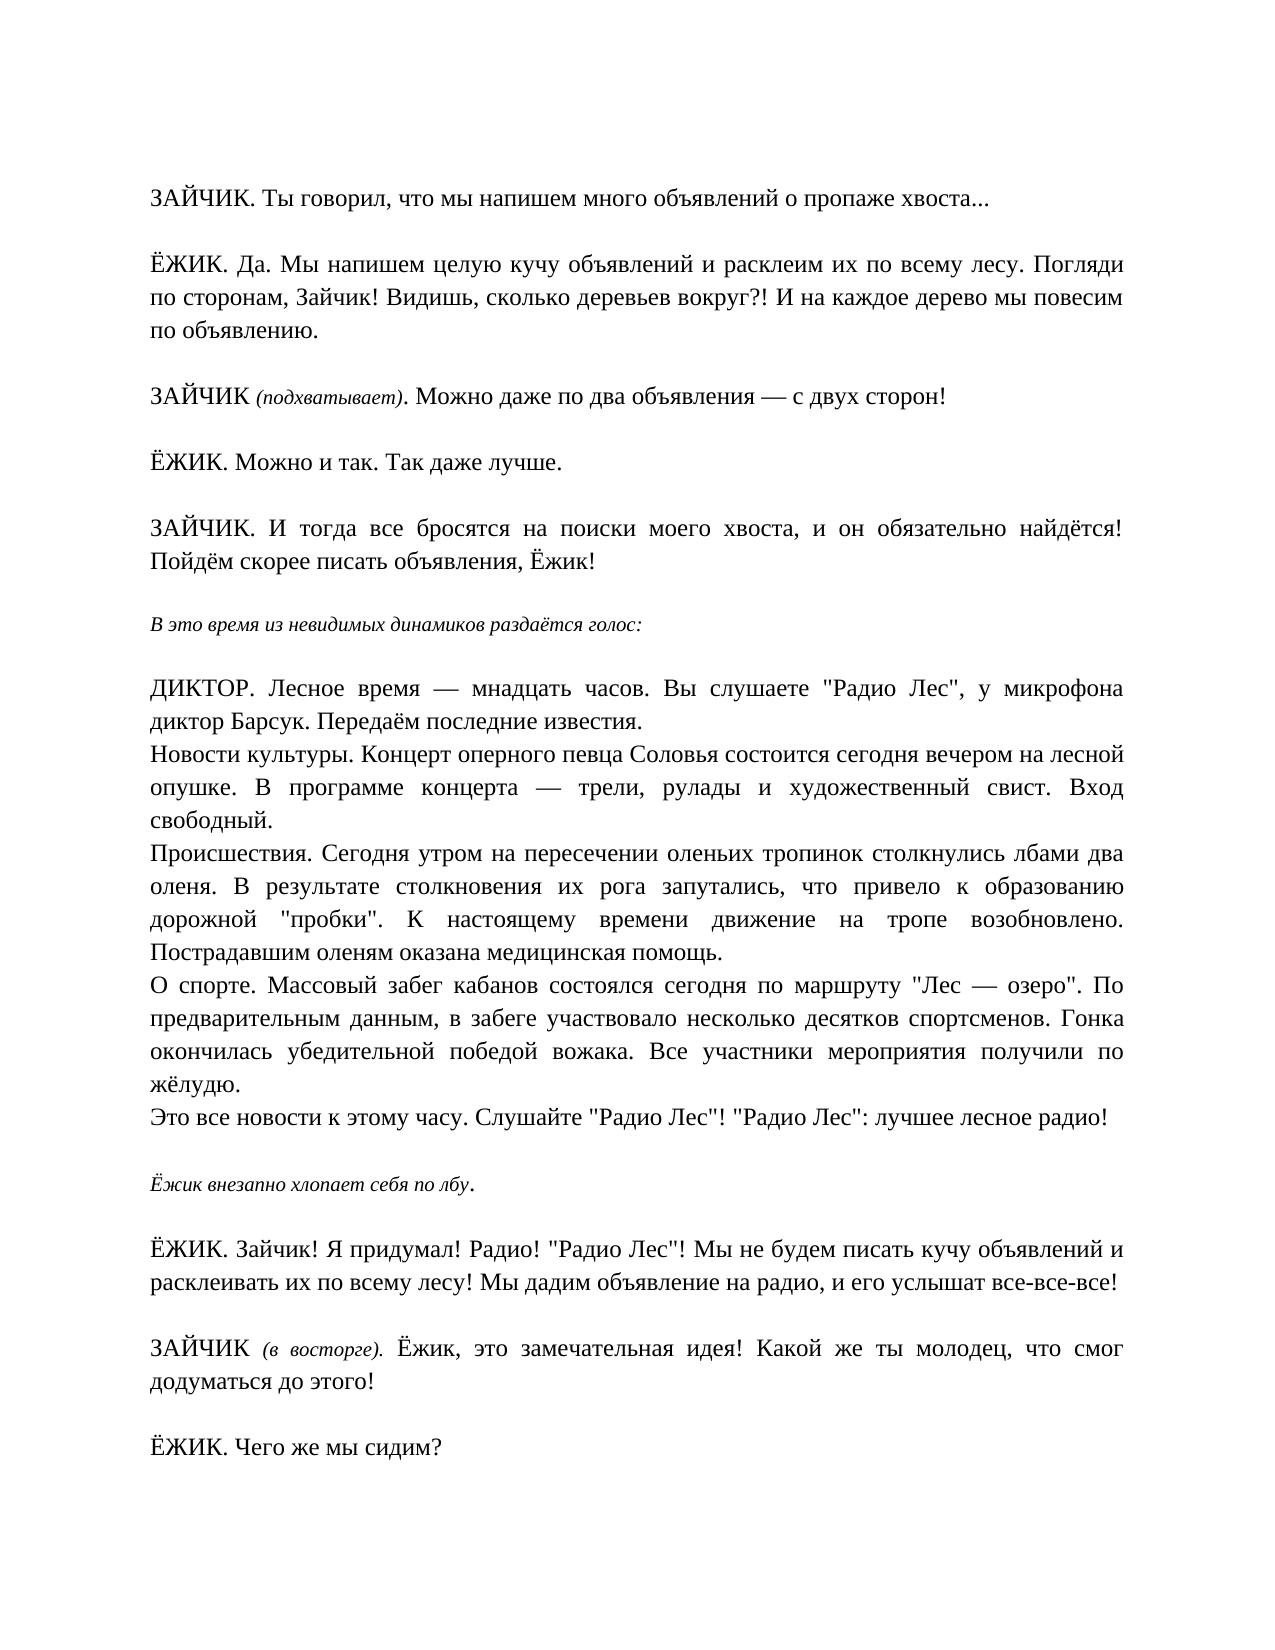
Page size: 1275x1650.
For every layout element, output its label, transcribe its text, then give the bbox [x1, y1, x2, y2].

text Новости культуры. Концерт оперного певца Соловья состоится сегодня вечером на лесной опушке. В программе концерта — трели, рулады и художественный свист. Вход свободный. [150, 739, 1125, 834]
text ДИКТОР. Лесное время — мнадцать часов. Вы слушаете "Радио Лес", у микрофона диктор Барсук. Передаём последние известия. [150, 673, 1125, 735]
text В это время из невидимых динамиков раздаётся голос: [150, 612, 1125, 636]
text ЗАЙЧИК (подхватывает). Можно даже по два объявления — с двух сторон! [150, 381, 1125, 410]
text ЁЖИК. Зайчик! Я придумал! Радио! "Радио Лес"! Мы не будем писать кучу объявлений и расклеивать их по всему лесу! Мы дадим объявление на радио, и его услышат все-все-все! [150, 1234, 1125, 1296]
text О спорте. Массовый забег кабанов состоялся сегодня по маршруту "Лес — озеро". По предварительным данным, в забеге участвовало несколько десятков спортсменов. Гонка окончилась убедительной победой вожака. Все участники мероприятия получили по жёлудю. [150, 970, 1125, 1098]
text Это все новости к этому часу. Слушайте "Радио Лес"! "Радио Лес": лучшее лесное радио! [150, 1102, 1125, 1131]
text Происшествия. Сегодня утром на пересечении оленьих тропинок столкнулись лбами два оленя. В результате столкновения их рога запутались, что привело к образованию дорожной "пробки". К настоящему времени движение на тропе возобновлено. Пострадавшим оленям оказана медицинская помощь. [150, 838, 1125, 966]
text ЗАЙЧИК (в восторге). Ёжик, это замечательная идея! Какой же ты молодец, что смог додуматься до этого! [150, 1333, 1125, 1395]
text ЗАЙЧИК. Ты говорил, что мы напишем много объявлений о пропаже хвоста... [150, 183, 1125, 212]
text ЁЖИК. Чего же мы сидим? [150, 1432, 1125, 1461]
text ЁЖИК. Да. Мы напишем целую кучу объявлений и расклеим их по всему лесу. Погляди по сторонам, Зайчик! Видишь, сколько деревьев вокруг?! И на каждое дерево мы повесим по объявлению. [150, 249, 1125, 344]
text Ёжик внезапно хлопает себя по лбу. [150, 1168, 1125, 1197]
text ЗАЙЧИК. И тогда все бросятся на поиски моего хвоста, и он обязательно найдётся! Пойдём скорее писать объявления, Ёжик! [150, 513, 1125, 575]
text ЁЖИК. Можно и так. Так даже лучше. [150, 447, 1125, 476]
